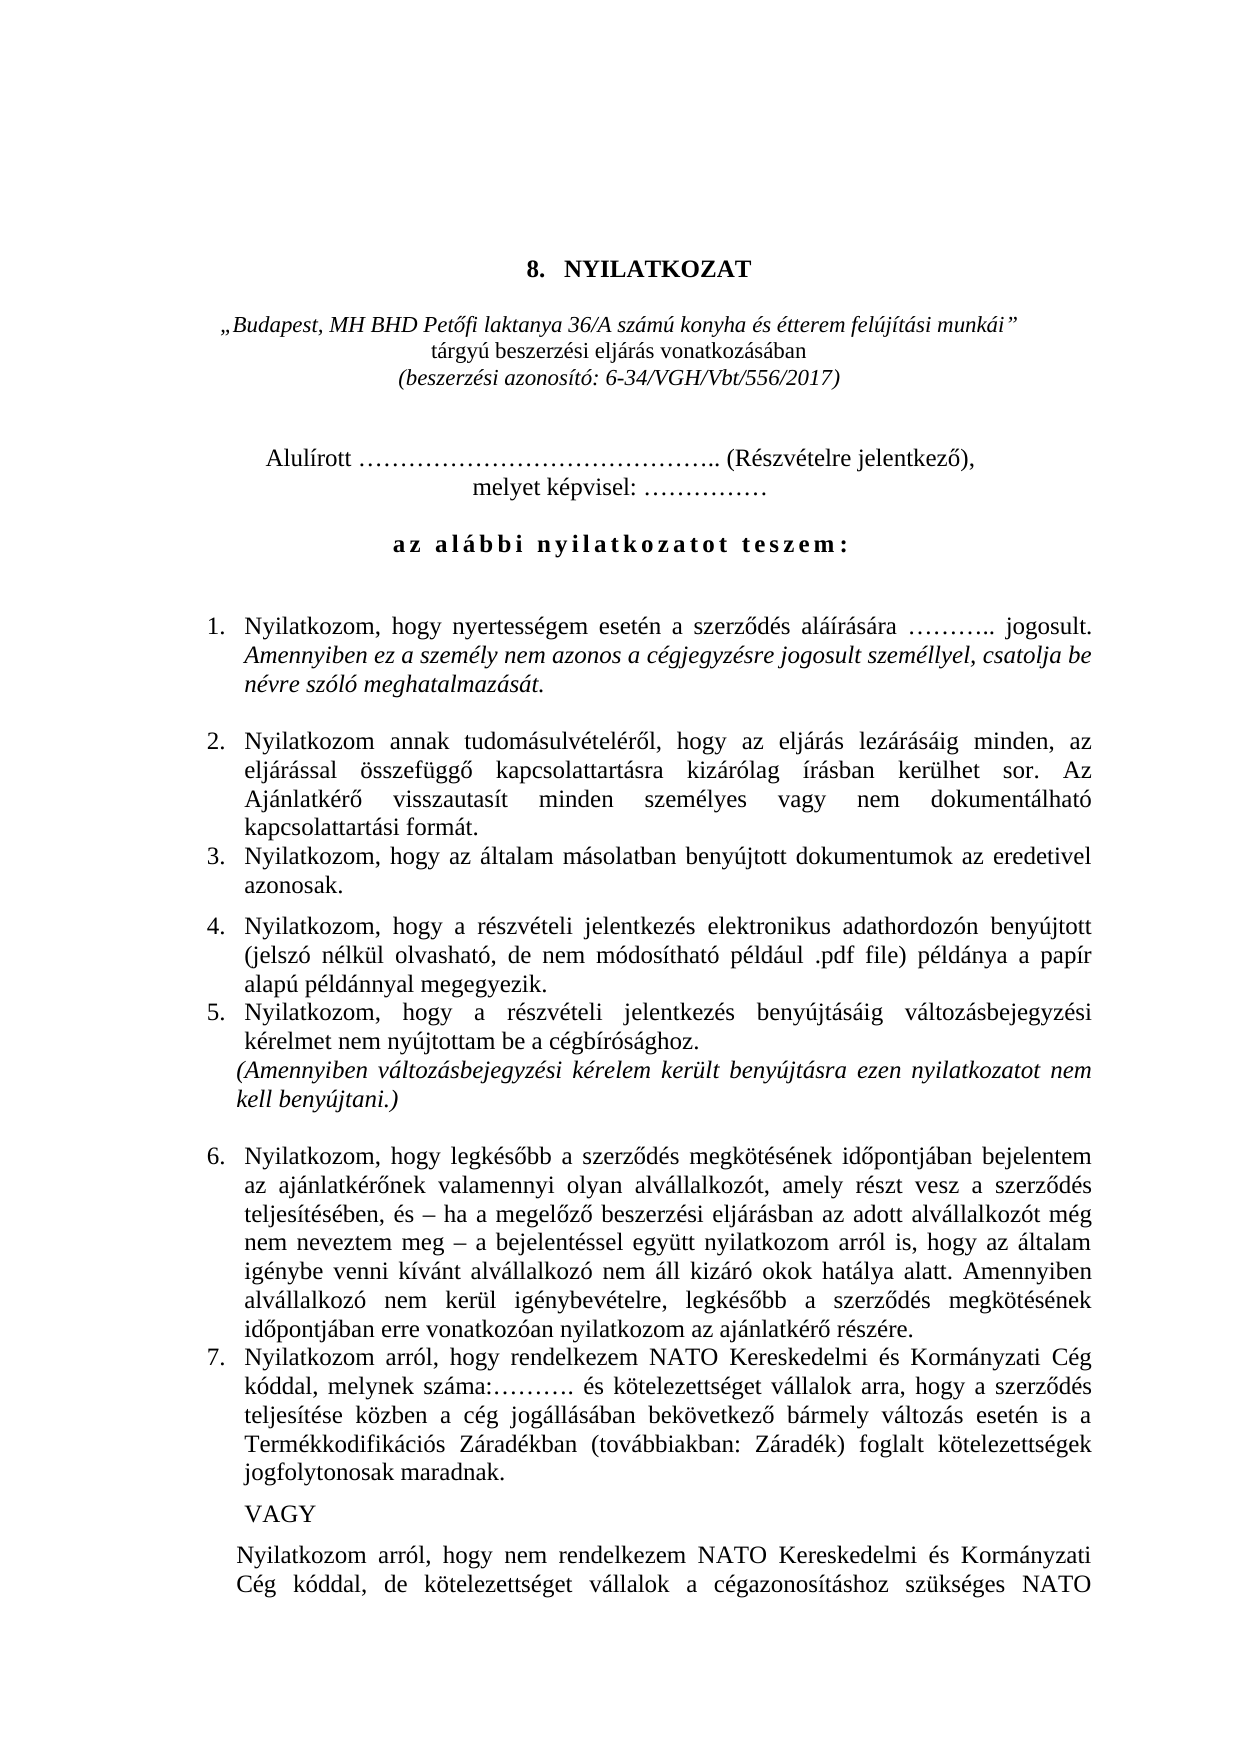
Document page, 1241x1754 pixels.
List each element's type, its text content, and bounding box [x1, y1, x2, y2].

list Nyilatkozom, hogy nyertességem esetén a szerződés aláírására ……….. jogosult. Amennyiben ez a személy nem azonos a cégjegyzésre jogosult személlyel, csatolja be névre szóló meghatalmazását. [207, 611, 1093, 697]
list Nyilatkozom, hogy a részvételi jelentkezés elektronikus adathordozón benyújtott (jelszó nélkül olvasható, de nem módosítható például .pdf file) példánya a papír alapú példánnyal megegyezik. [207, 911, 1093, 997]
text az alábbi nyilatkozatot teszem: [148, 529, 1093, 558]
text melyet képvisel: …………… [148, 472, 1093, 501]
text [236, 1540, 1093, 1597]
list Nyilatkozom, hogy az általam másolatban benyújtott dokumentumok az eredetivel azonosak. [207, 841, 1093, 899]
text tárgyú beszerzési eljárás vonatkozásában [145, 337, 1093, 364]
text „Budapest, MH BHD Petőfi laktanya 36/A számú konyha és étterem felújítási munkái” [145, 311, 1093, 337]
list Nyilatkozom annak tudomásulvételéről, hogy az eljárás lezárásáig minden, az eljárással összefüggő kapcsolattartásra kizárólag írásban kerülhet sor. Az Ajánlatkérő visszautasít minden személyes vagy nem dokumentálható kapcsolattartási formát. [207, 726, 1093, 841]
text Alulírott …………………………………….. (Részvételre jelentkező), [148, 443, 1093, 472]
text (beszerzési azonosító: 6-34/VGH/Vbt/556/2017) [145, 364, 1093, 390]
text (Amennyiben változásbejegyzési kérelem került benyújtásra ezen nyilatkozatot nem kell benyújtani.) [236, 1055, 1093, 1112]
text VAGY [229, 1499, 1093, 1527]
list Nyilatkozom arról, hogy rendelkezem NATO Kereskedelmi és Kormányzati Cég kóddal, melynek száma:………. és kötelezettséget vállalok arra, hogy a szerződés teljesítése közben a cég jogállásában bekövetkező bármely változás esetén is a Termékkodifikációs Záradékban (továbbiakban: Záradék) foglalt kötelezettségek jogfolytonosak maradnak. [207, 1342, 1093, 1486]
list Nyilatkozom, hogy legkésőbb a szerződés megkötésének időpontjában bejelentem az ajánlatkérőnek valamennyi olyan alvállalkozót, amely részt vesz a szerződés teljesítésében, és – ha a megelőző beszerzési eljárásban az adott alvállalkozót még nem neveztem meg – a bejelentéssel együtt nyilatkozom arról is, hogy az általam igénybe venni kívánt alvállalkozó nem áll kizáró okok hatálya alatt. Amennyiben alvállalkozó nem kerül igénybevételre, legkésőbb a szerződés megkötésének időpontjában erre vonatkozóan nyilatkozom az ajánlatkérő részére. [207, 1141, 1093, 1342]
list Nyilatkozom, hogy a részvételi jelentkezés benyújtásáig változásbejegyzési kérelmet nem nyújtottam be a cégbírósághoz. [207, 997, 1093, 1055]
list NYILATKOZAT [185, 254, 1093, 282]
